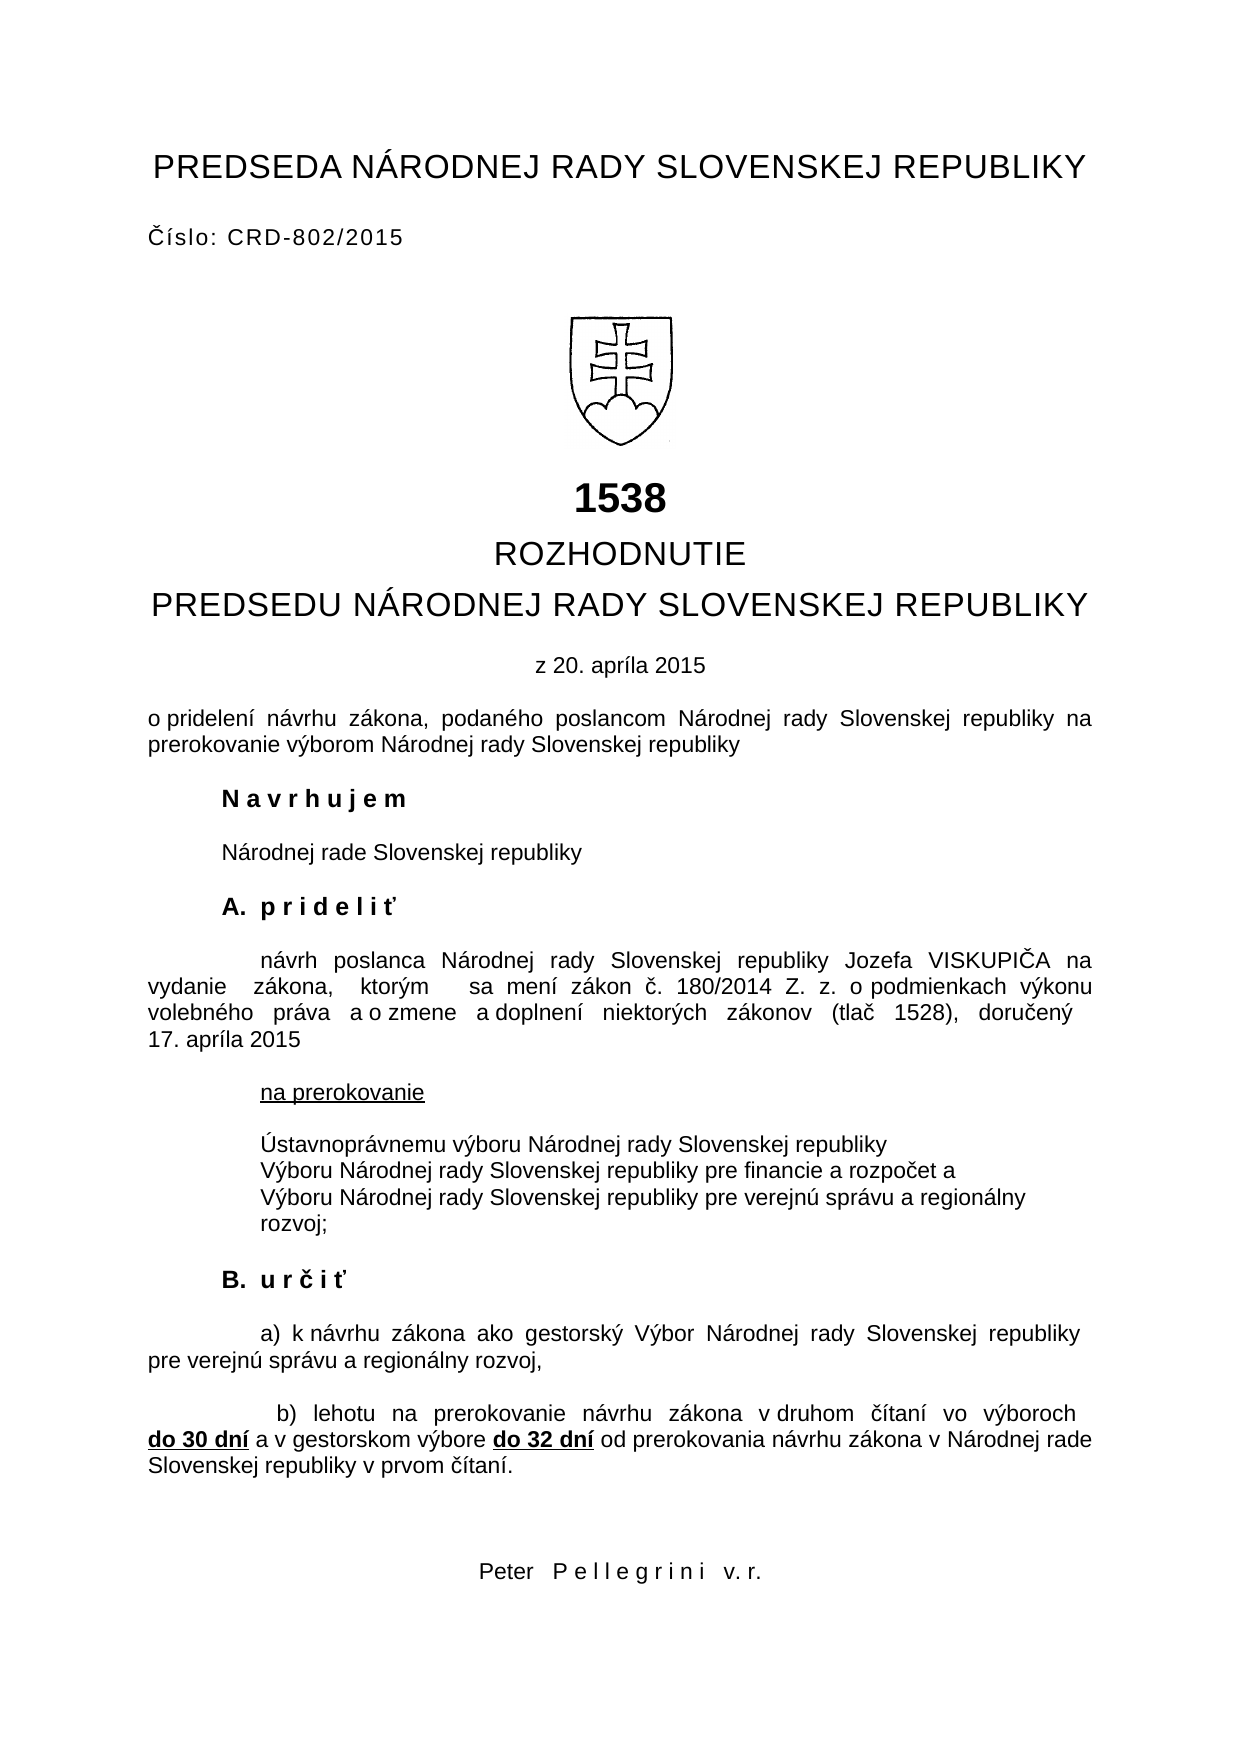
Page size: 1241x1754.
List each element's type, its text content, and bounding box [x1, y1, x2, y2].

text a) k návrhu zákona ako gestorský Výbor Národnej rady Slovenskej republiky pre verejnú správu a regionálny rozvoj, [148, 1320, 1093, 1373]
text b) lehotu na prerokovanie návrhu zákona v druhom čítaní vo výboroch do 30 dní a v gestorskom výbore do 32 dní od prerokovania návrhu zákona v Národnej rade Slovenskej republiky v prvom čítaní. [148, 1399, 1093, 1478]
text Číslo: CRD-802/2015 [148, 223, 1093, 250]
text Peter P e l l e g r i n i v. r. [148, 1558, 1093, 1584]
text 1538 [148, 473, 1093, 521]
text B. u r č i ť [148, 1265, 1093, 1294]
picture [564, 313, 676, 449]
subtitle PREDSEDA NÁRODNEJ RADY SLOVENSKEJ REPUBLIKY [148, 148, 1093, 186]
text Výboru Národnej rady Slovenskej republiky pre financie a rozpočet a [148, 1157, 1093, 1184]
text z 20. apríla 2015 [148, 652, 1093, 678]
subtitle ROZHODNUTIE [148, 534, 1093, 572]
text na prerokovanie [148, 1078, 1093, 1105]
subtitle PREDSEDU NÁRODNEJ RADY SLOVENSKEJ REPUBLIKY [148, 585, 1093, 623]
text N a v r h u j e m [148, 784, 1093, 812]
text rozvoj; [148, 1210, 1093, 1237]
text A. p r i d e l i ť [148, 892, 1093, 920]
text o pridelení návrhu zákona, podaného poslancom Národnej rady Slovenskej republiky na prerokovanie výborom Národnej rady Slovenskej republiky [148, 705, 1093, 757]
text Výboru Národnej rady Slovenskej republiky pre verejnú správu a regionálny [148, 1184, 1093, 1210]
text Národnej rade Slovenskej republiky [148, 839, 1093, 865]
text Ústavnoprávnemu výboru Národnej rady Slovenskej republiky [148, 1131, 1093, 1157]
text návrh poslanca Národnej rady Slovenskej republiky Jozefa VISKUPIČA na vydanie zákona, ktorým sa mení zákon č. 180/2014 Z. z. o podmienkach výkonu volebného práva a o zmene a doplnení niektorých zákonov (tlač 1528), doručený 17. apríla 2015 [148, 947, 1093, 1052]
